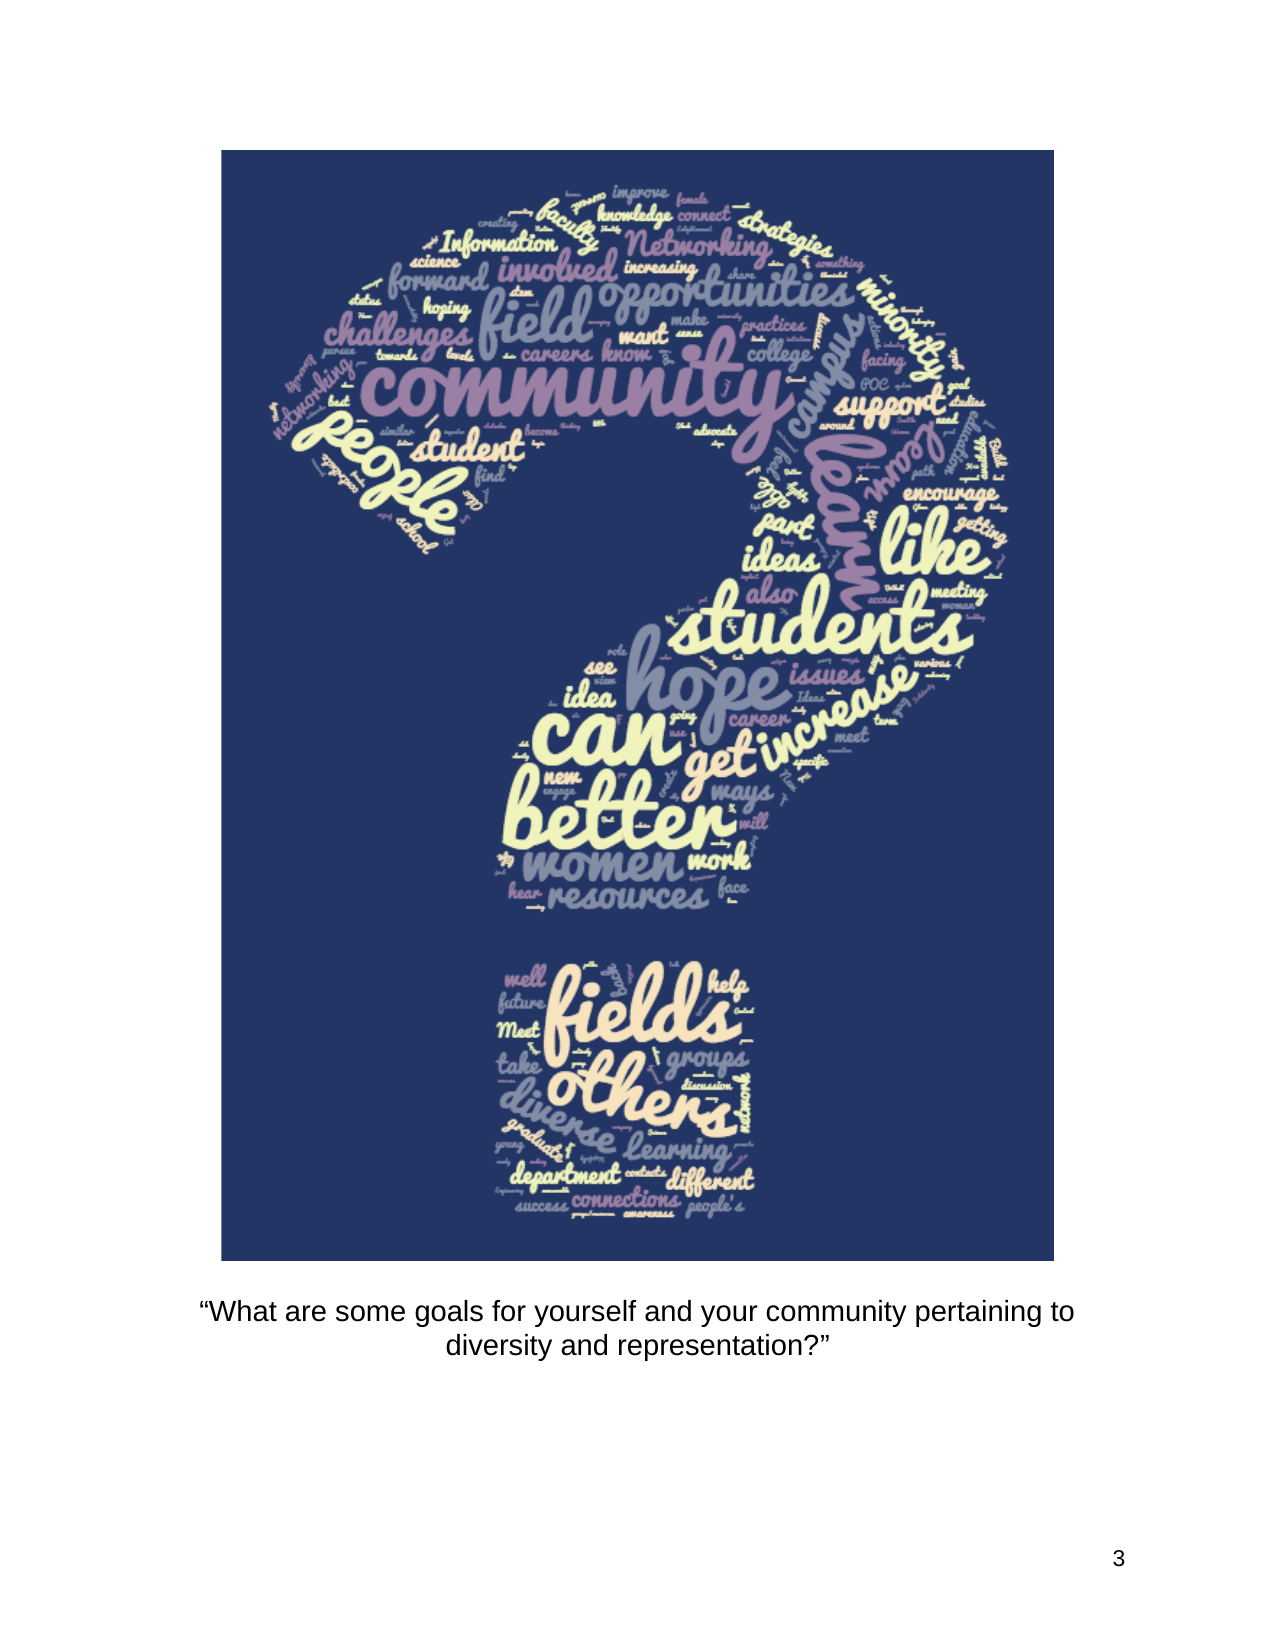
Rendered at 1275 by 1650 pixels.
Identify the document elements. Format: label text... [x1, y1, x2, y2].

text “What are some goals for yourself and your community pertaining to diversity and representation?” [150, 1294, 1125, 1362]
picture [221, 150, 1054, 1261]
